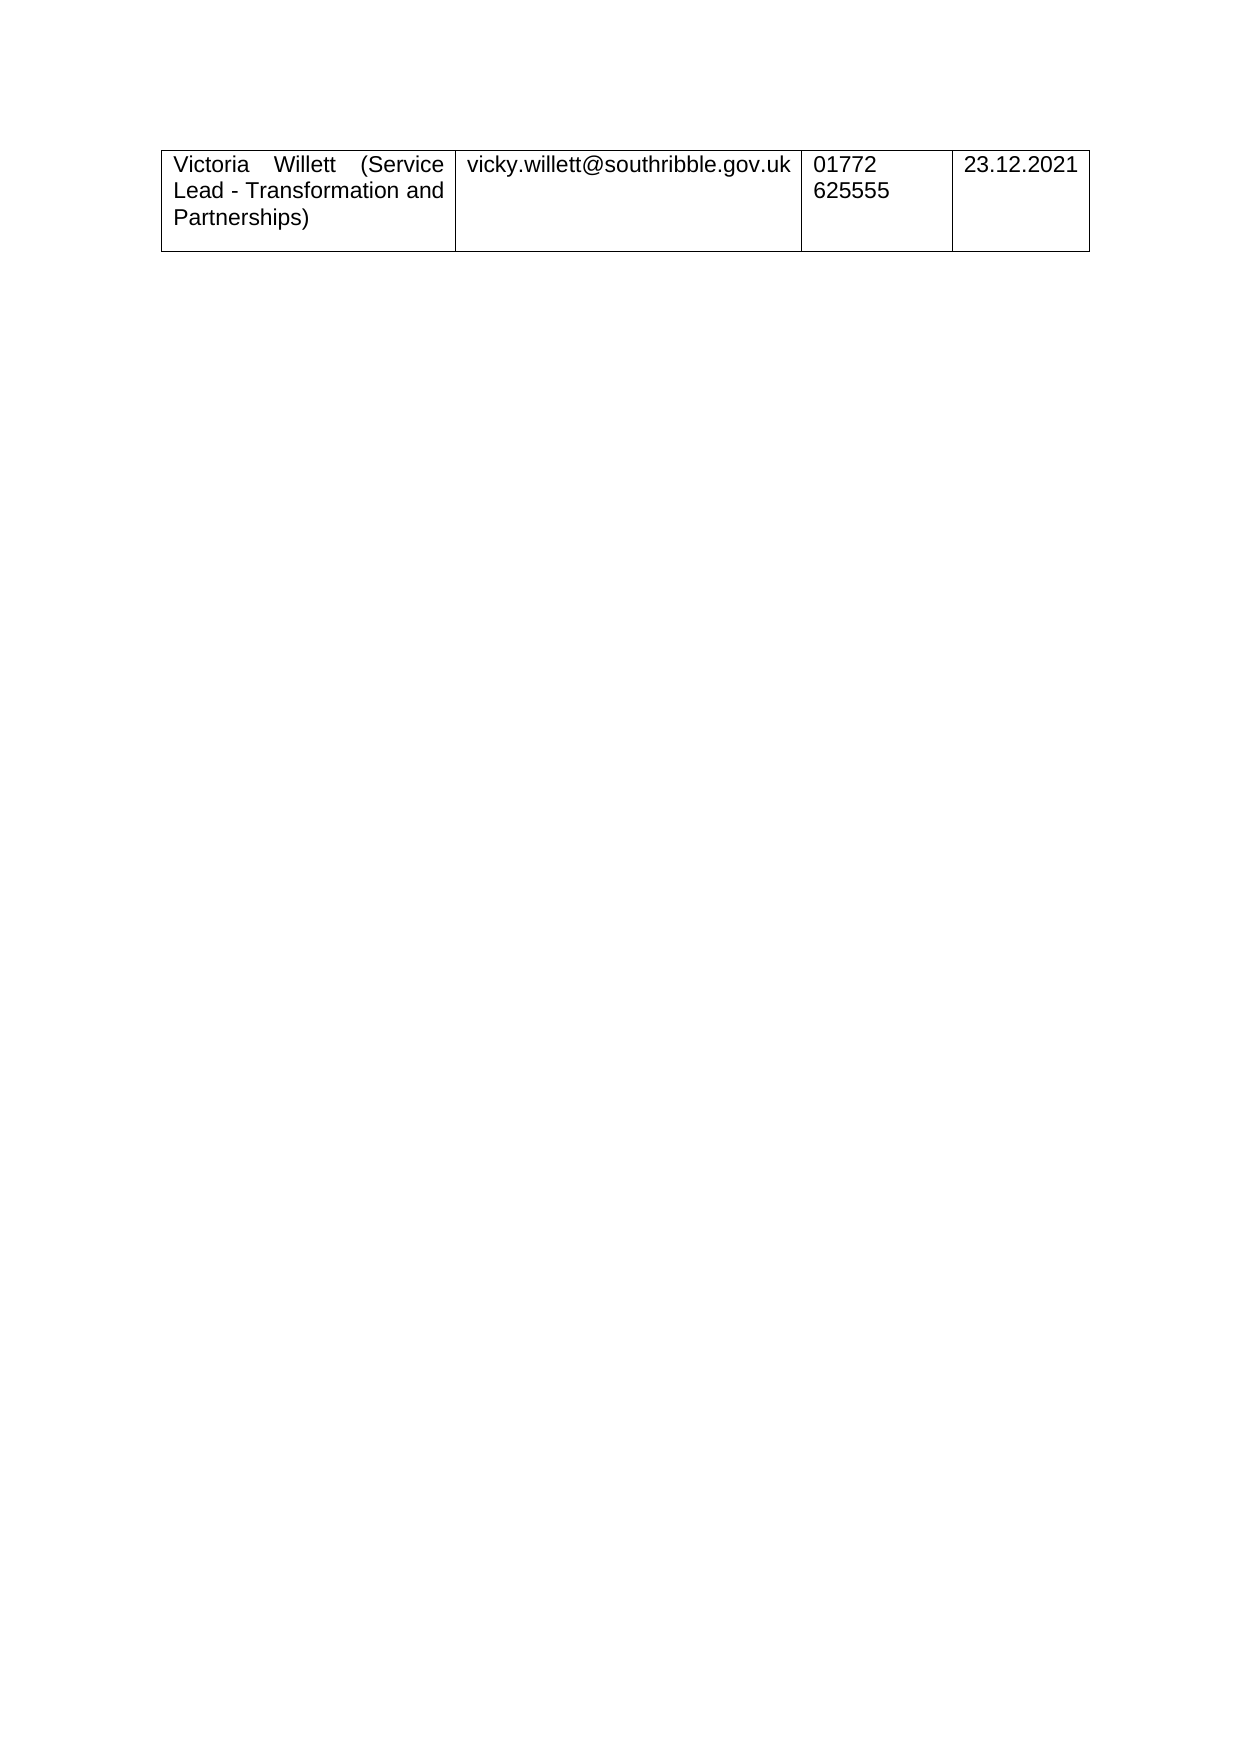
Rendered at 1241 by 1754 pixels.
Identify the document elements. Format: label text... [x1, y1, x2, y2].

table_cell Victoria Willett (Service Lead - Transformation and Partnerships) [162, 151, 455, 251]
table_cell 01772 625555 [802, 151, 952, 251]
table_cell vicky.willett@southribble.gov.uk [456, 151, 801, 251]
table_cell 23.12.2021 [953, 151, 1089, 251]
